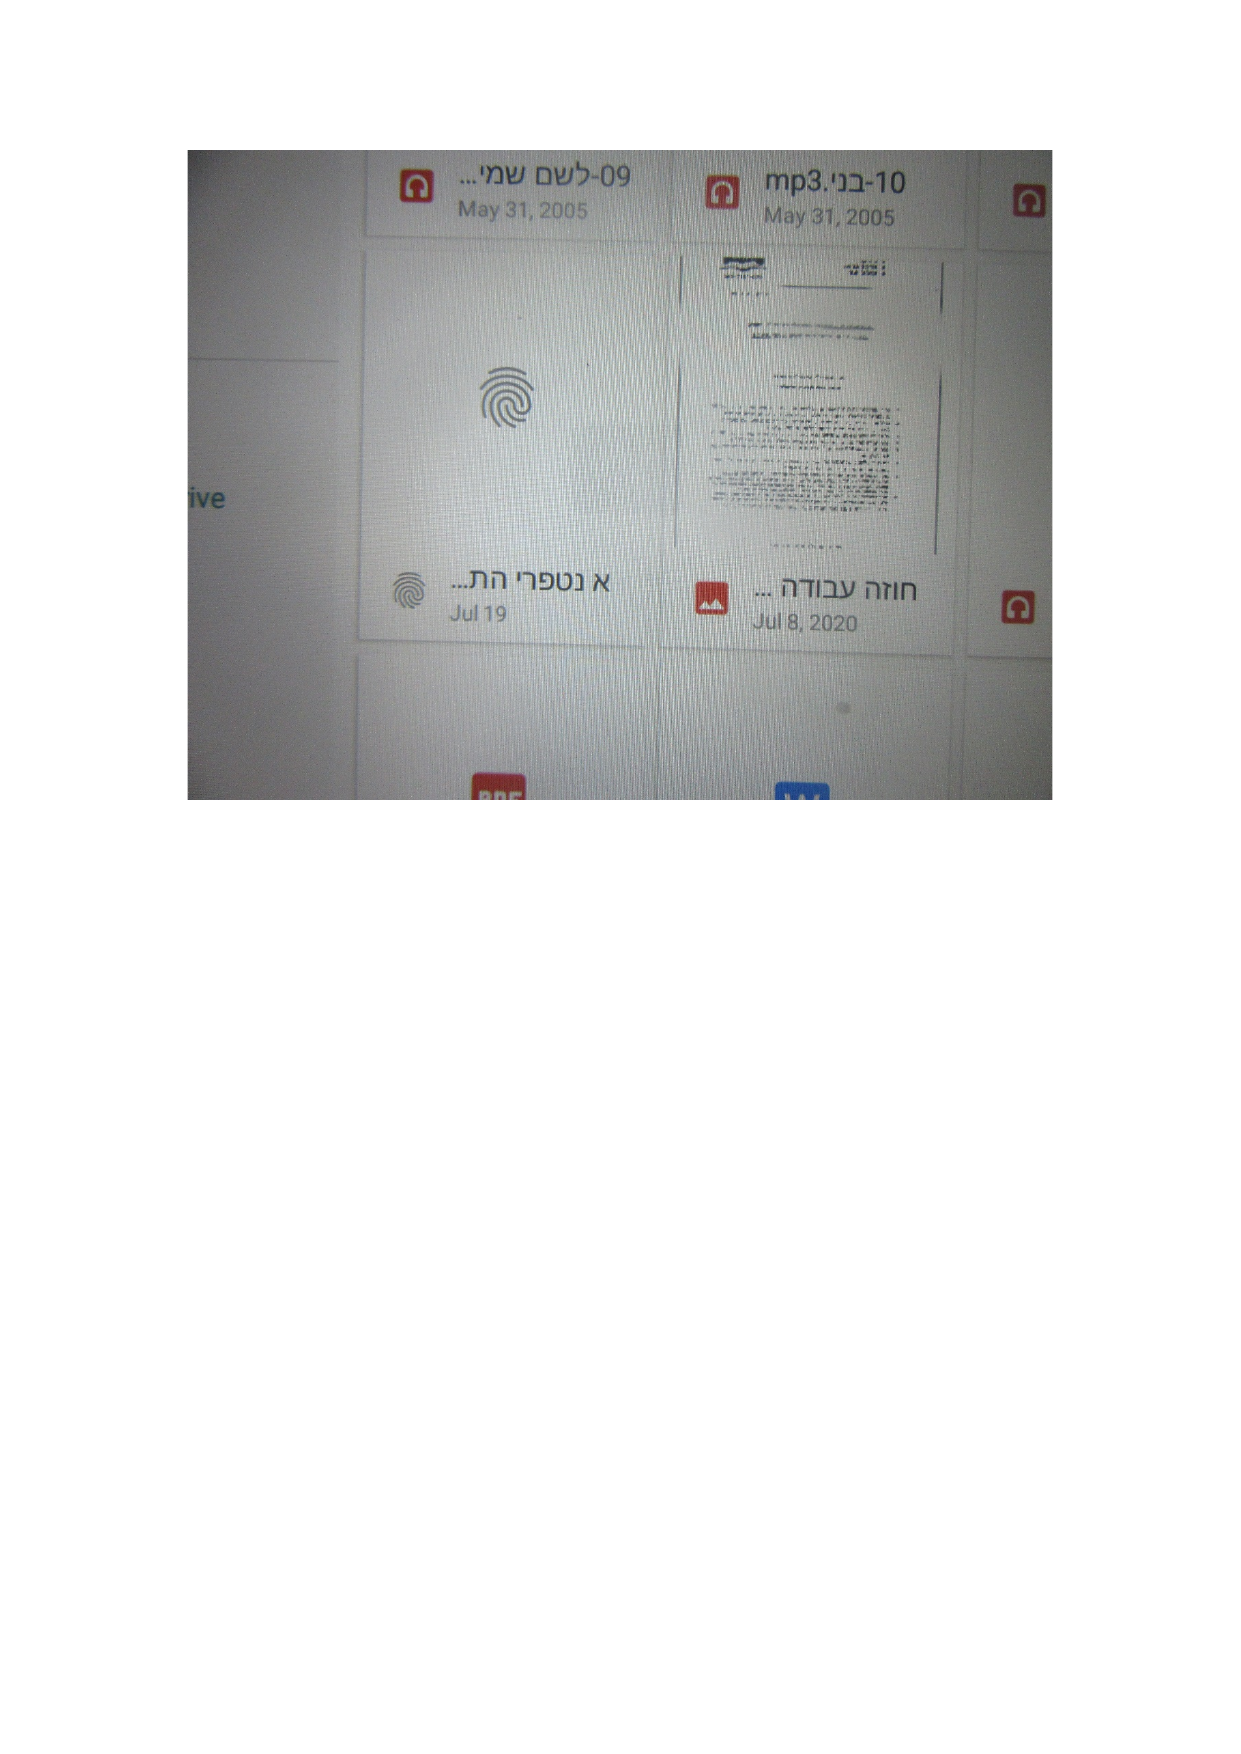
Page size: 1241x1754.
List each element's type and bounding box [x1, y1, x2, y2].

picture [187, 150, 1053, 800]
